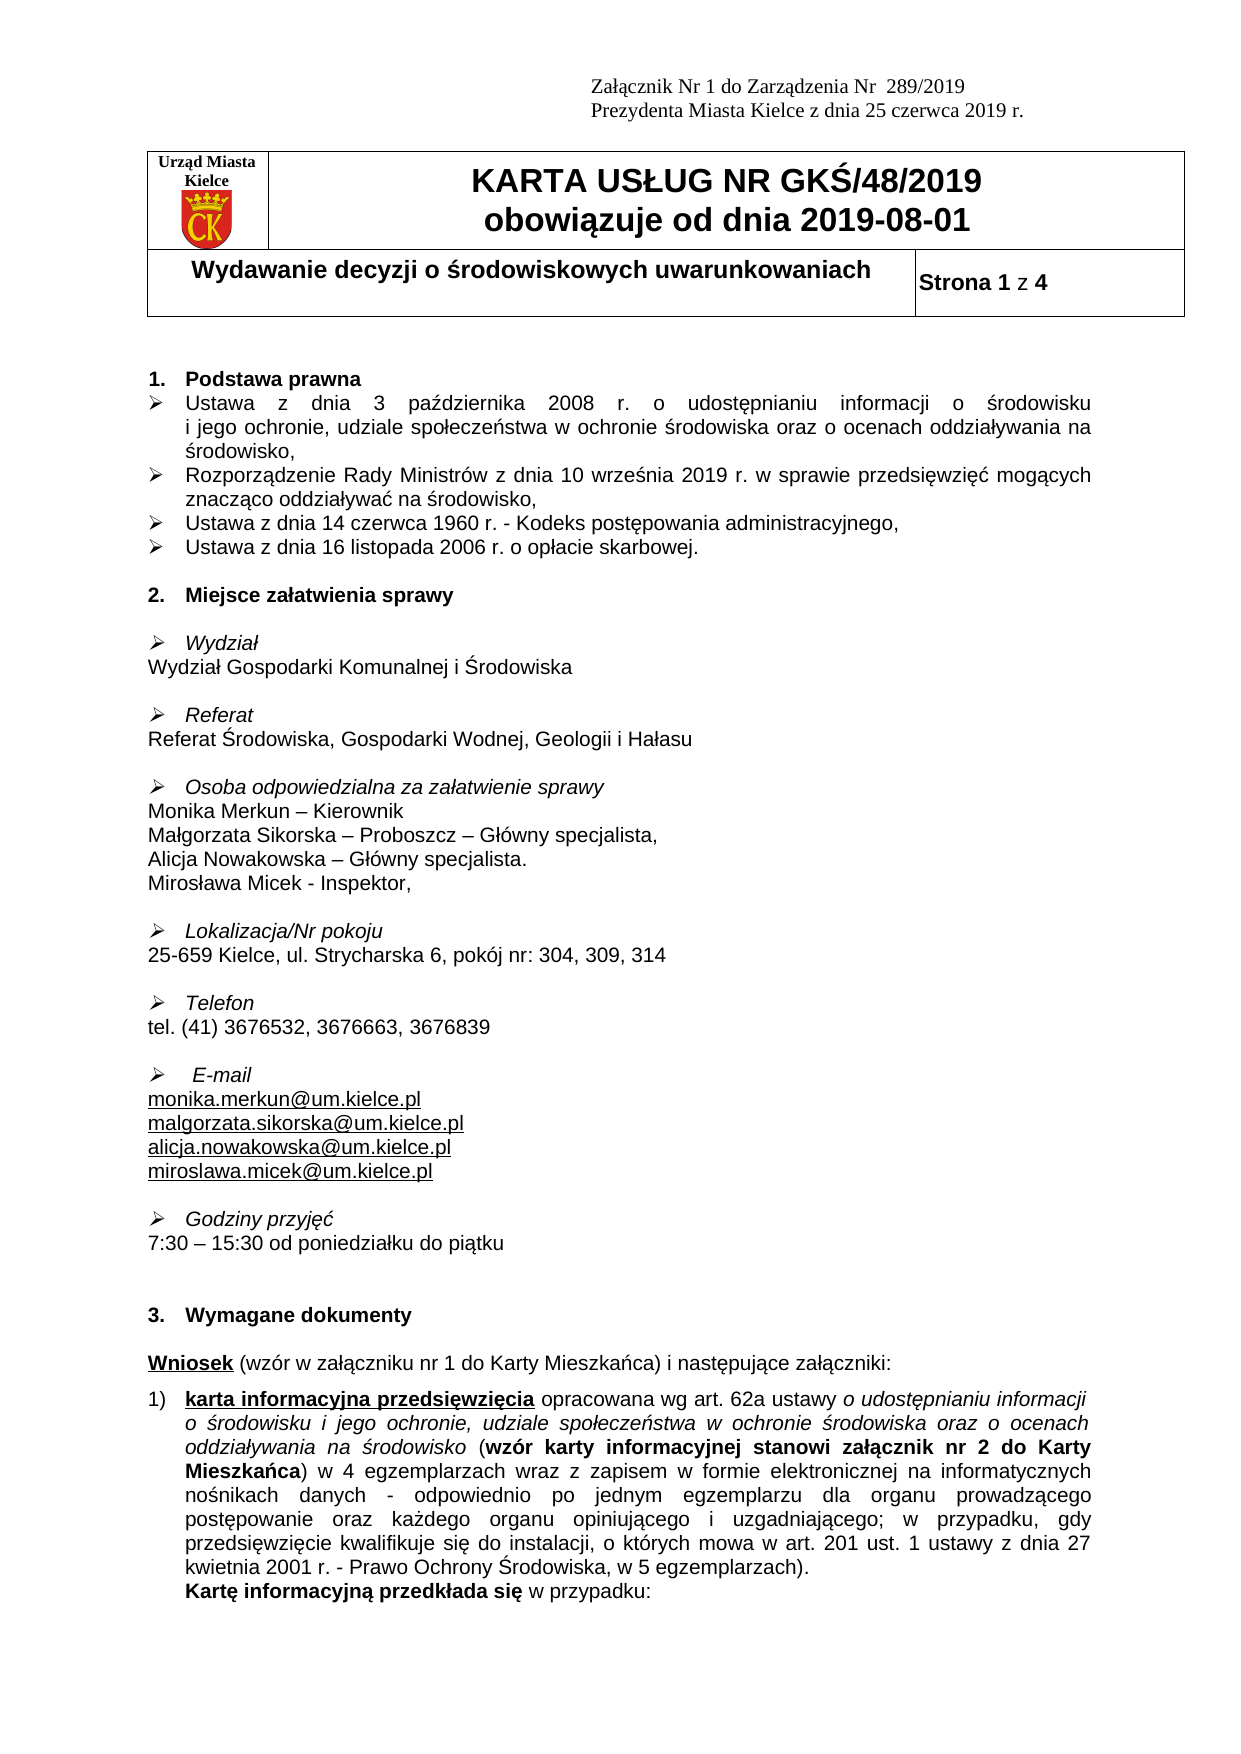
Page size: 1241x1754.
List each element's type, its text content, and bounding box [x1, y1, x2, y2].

text Referat Środowiska, Gospodarki Wodnej, Geologii i Hałasu [148, 727, 1093, 751]
list Miejsce załatwienia sprawy [148, 583, 1093, 607]
text Mirosława Micek - Inspektor, [148, 871, 1093, 895]
list Rozporządzenie Rady Ministrów z dnia 10 września 2019 r. w sprawie przedsięwzięć mogących znacząco oddziaływać na środowisko, [148, 463, 1093, 511]
text 25-659 Kielce, ul. Strycharska 6, pokój nr: 304, 309, 314 [148, 943, 1093, 967]
table_header Urząd Miasta Kielce [148, 152, 268, 248]
text 7:30 – 15:30 od poniedziałku do piątku [148, 1231, 1093, 1254]
list E-mail [148, 1063, 1093, 1087]
table_cell Wydawanie decyzji o środowiskowych uwarunkowaniach [148, 250, 915, 316]
list Referat [148, 703, 1093, 727]
list Godziny przyjęć [148, 1207, 1093, 1231]
text Wydział Gospodarki Komunalnej i Środowiska [148, 655, 1093, 679]
table_cell Strona 1 z 4 [916, 250, 1184, 316]
list Podstawa prawna [148, 367, 1093, 391]
list Wymagane dokumenty [148, 1302, 1093, 1326]
text monika.merkun@um.kielce.pl [148, 1087, 1093, 1111]
picture [181, 190, 232, 249]
list karta informacyjna przedsięwzięcia opracowana wg art. 62a ustawy o udostępnianiu informacji o środowisku i jego ochronie, udziale społeczeństwa w ochronie środowiska oraz o ocenach oddziaływania na środowisko (wzór karty informacyjnej stanowi załącznik nr 2 do Karty Mieszkańca) w 4 egzemplarzach wraz z zapisem w formie elektronicznej na informatycznych nośnikach danych - odpowiednio po jednym egzemplarzu dla organu prowadzącego postępowanie oraz każdego organu opiniującego i uzgadniającego; w przypadku, gdy przedsięwzięcie kwalifikuje się do instalacji, o których mowa w art. 201 ust. 1 ustawy z dnia 27 kwietnia 2001 r. - Prawo Ochrony Środowiska, w 5 egzemplarzach). [148, 1387, 1093, 1578]
list Lokalizacja/Nr pokoju [148, 919, 1093, 943]
list Wydział [148, 631, 1093, 655]
text Kartę informacyjną przedkłada się w przypadku: [185, 1578, 1093, 1602]
list Ustawa z dnia 14 czerwca 1960 r. - Kodeks postępowania administracyjnego, [148, 511, 1093, 535]
text tel. (41) 3676532, 3676663, 3676839 [148, 1015, 1093, 1039]
text Wniosek (wzór w załączniku nr 1 do Karty Mieszkańca) i następujące załączniki: [148, 1350, 1093, 1374]
list Ustawa z dnia 3 października 2008 r. o udostępnianiu informacji o środowisku i jego ochronie, udziale społeczeństwa w ochronie środowiska oraz o ocenach oddziaływania na środowisko, [148, 391, 1093, 463]
text alicja.nowakowska@um.kielce.pl [148, 1135, 1093, 1159]
table_header KARTA USŁUG NR GKŚ/48/2019 obowiązuje od dnia [269, 152, 1184, 248]
text Monika Merkun – Kierownik [148, 799, 1093, 823]
list Ustawa z dnia 16 listopada 2006 r. o opłacie skarbowej. [148, 535, 1093, 559]
text Alicja Nowakowska – Główny specjalista. [148, 847, 1093, 871]
list Telefon [148, 991, 1093, 1015]
list Osoba odpowiedzialna za załatwienie sprawy [148, 775, 1093, 799]
text malgorzata.sikorska@um.kielce.pl [148, 1111, 1093, 1135]
text Małgorzata Sikorska – Proboszcz – Główny specjalista, [148, 823, 1093, 847]
text miroslawa.micek@um.kielce.pl [148, 1159, 1093, 1183]
